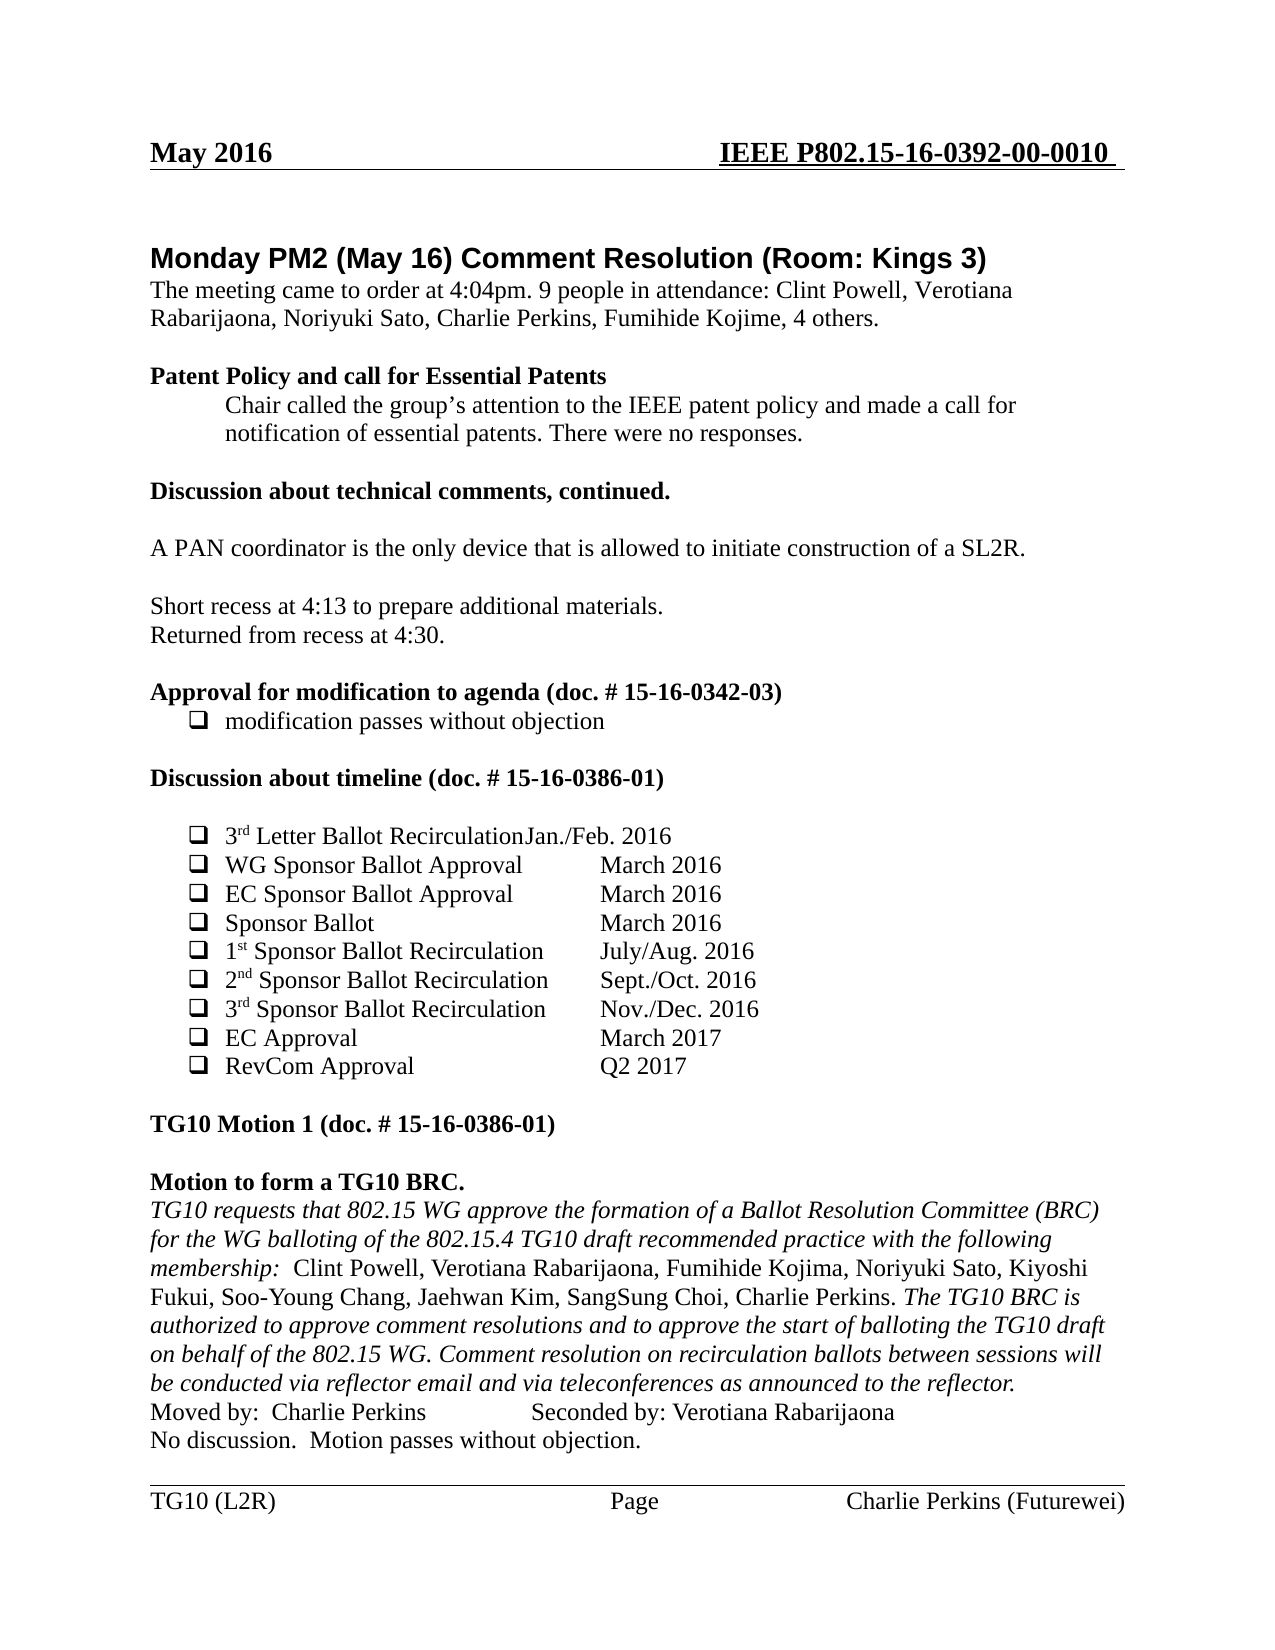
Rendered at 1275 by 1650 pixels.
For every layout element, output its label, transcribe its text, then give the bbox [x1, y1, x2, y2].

list 2nd Sponsor Ballot Recirculation Sept./Oct. 2016 [187, 965, 1125, 994]
text Returned from recess at 4:30. [150, 620, 1125, 648]
text Monday PM2 (May 16) Comment Resolution (Room: Kings 3) [150, 241, 1125, 275]
text TG10 Motion 1 (doc. # 15-16-0386-01) [150, 1109, 1125, 1138]
list 3rd Letter Ballot Recirculation Jan./Feb. 2016 [187, 821, 1125, 850]
list RevCom Approval Q2 2017 [187, 1051, 1125, 1080]
text Moved by: Charlie Perkins Seconded by: Verotiana Rabarijaona [150, 1397, 1125, 1426]
list EC Approval March 2017 [187, 1023, 1125, 1051]
text Patent Policy and call for Essential Patents [150, 361, 1125, 390]
list 3rd Sponsor Ballot Recirculation Nov./Dec. 2016 [187, 994, 1125, 1023]
list WG Sponsor Ballot Approval March 2016 [187, 850, 1125, 879]
text No discussion. Motion passes without objection. [150, 1426, 1125, 1454]
text A PAN coordinator is the only device that is allowed to initiate construction of a SL2R. [150, 533, 1125, 562]
text Discussion about technical comments, continued. [150, 476, 1125, 505]
list modification passes without objection [187, 706, 1125, 735]
text Discussion about timeline (doc. # 15-16-0386-01) [150, 763, 1125, 792]
text Chair called the group’s attention to the IEEE patent policy and made a call for notification of essential patents. There were no responses. [225, 390, 1125, 447]
text Motion to form a TG10 BRC. [150, 1167, 1125, 1196]
text Approval for modification to agenda (doc. # 15-16-0342-03) [150, 677, 1125, 706]
text TG10 requests that 802.15 WG approve the formation of a Ballot Resolution Committee (BRC) for the WG balloting of the 802.15.4 TG10 draft recommended practice with the following membership: Clint Powell, Verotiana Rabarijaona, Fumihide Kojima, Noriyuki Sato, Kiyoshi Fukui, Soo-Young Chang, Jaehwan Kim, SangSung Choi, Charlie Perkins. The TG10 BRC is authorized to approve comment resolutions and to approve the start of balloting the TG10 draft on behalf of the 802.15 WG. Comment resolution on recirculation ballots between sessions will be conducted via reflector email and via teleconferences as announced to the reflector. [150, 1196, 1125, 1397]
list Sponsor Ballot March 2016 [187, 908, 1125, 936]
list EC Sponsor Ballot Approval March 2016 [187, 879, 1125, 908]
text The meeting came to order at 4:04pm. 9 people in attendance: Clint Powell, Verotiana Rabarijaona, Noriyuki Sato, Charlie Perkins, Fumihide Kojime, 4 others. [150, 275, 1125, 332]
text Short recess at 4:13 to prepare additional materials. [150, 591, 1125, 620]
list 1st Sponsor Ballot Recirculation July/Aug. 2016 [187, 936, 1125, 965]
